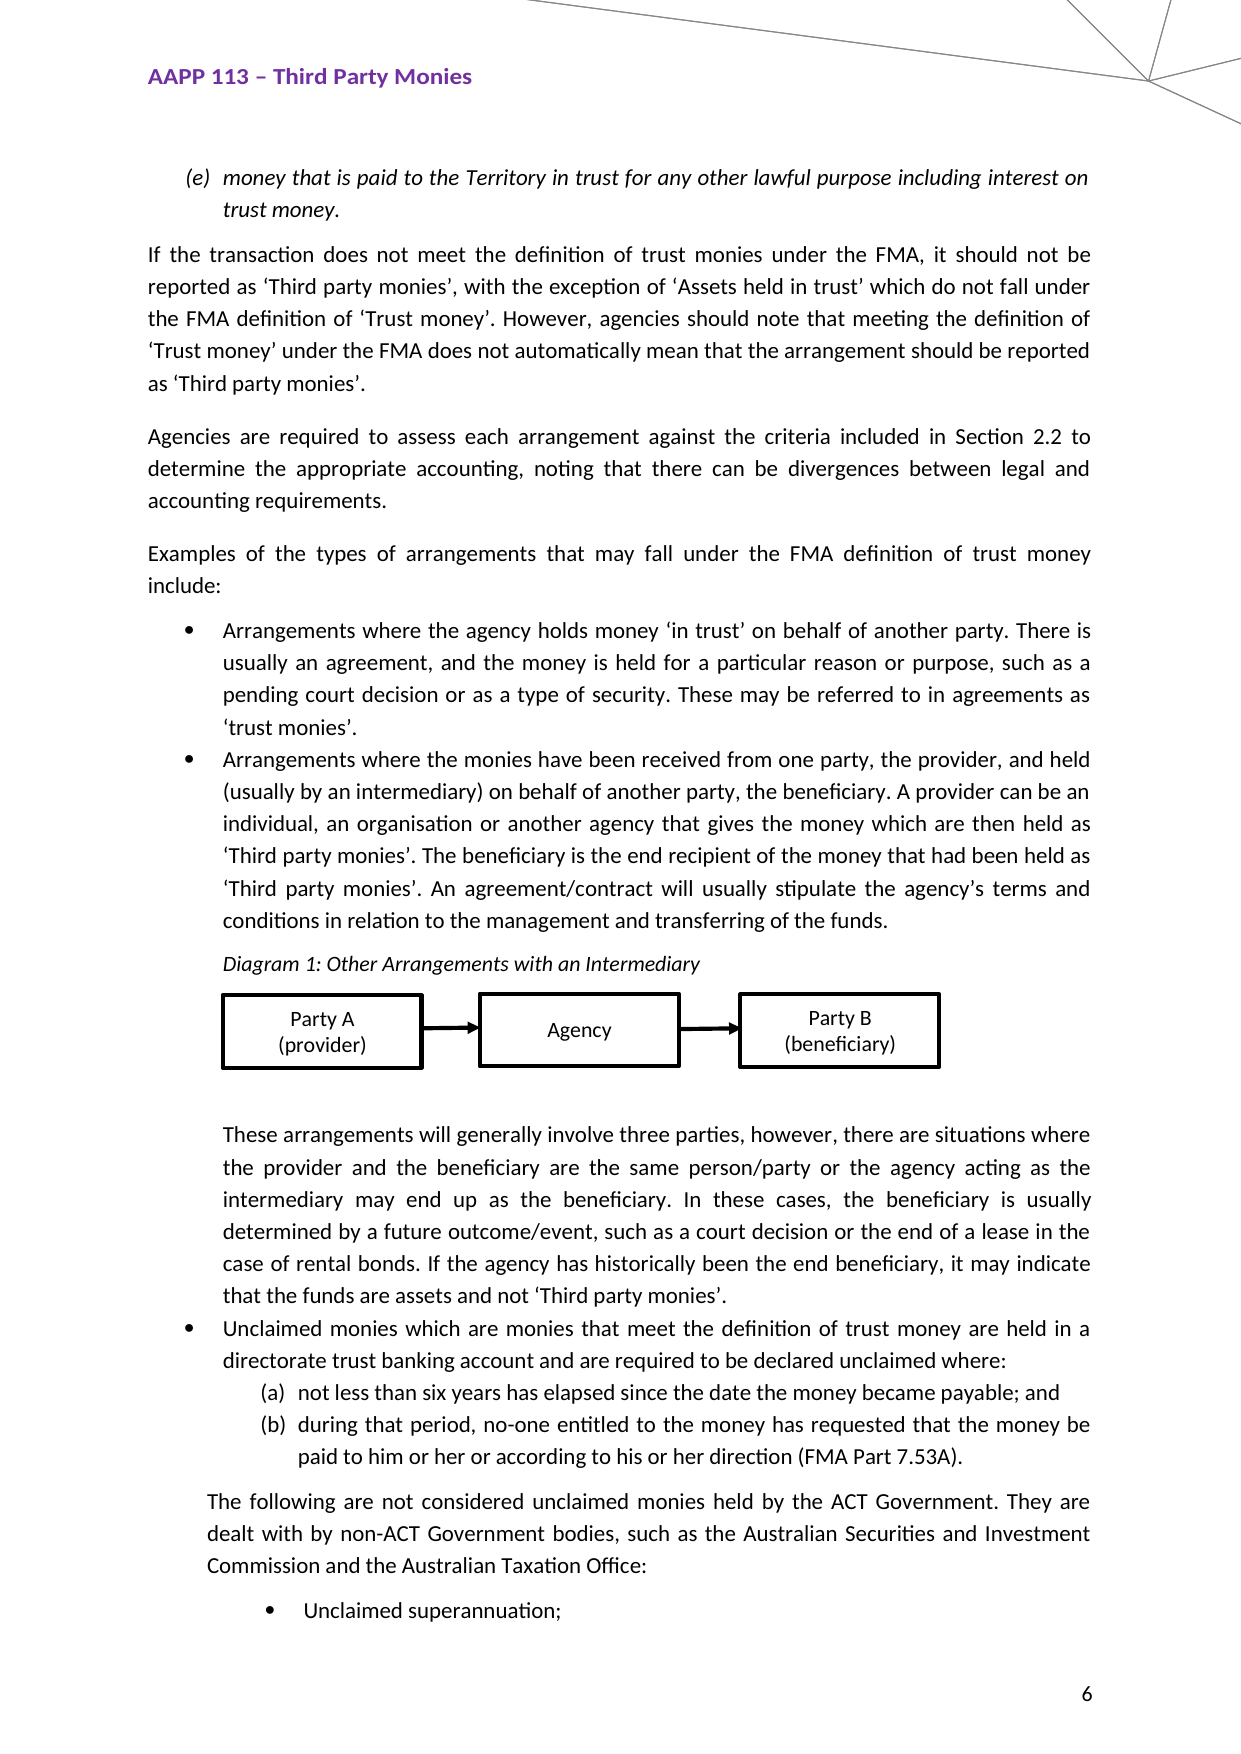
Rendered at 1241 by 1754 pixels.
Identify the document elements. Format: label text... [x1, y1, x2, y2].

list not less than six years has elapsed since the date the money became payable; and [260, 1378, 1092, 1406]
text Diagram 1: Other Arrangements with an Intermediary [164, 951, 1092, 977]
list Arrangements where the agency holds money ‘in trust’ on behalf of another party. There is usually an agreement, and the money is held for a particular reason or purpose, such as a pending court decision or as a type of security. These may be referred to in agreements as ‘trust monies’. [185, 616, 1092, 741]
list during that period, no-one entitled to the money has requested that the money be paid to him or her or according to his or her direction (FMA Part 7.53A). [260, 1410, 1092, 1470]
list Unclaimed superannuation; [266, 1596, 1092, 1624]
list Arrangements where the monies have been received from one party, the provider, and held (usually by an intermediary) on behalf of another party, the beneficiary. A provider can be an individual, an organisation or another agency that gives the money which are then held as ‘Third party monies’. The beneficiary is the end recipient of the money that had been held as ‘Third party monies’. An agreement/contract will usually stipulate the agency’s terms and conditions in relation to the management and transferring of the funds. [185, 745, 1092, 934]
text These arrangements will generally involve three parties, however, there are situations where the provider and the beneficiary are the same person/party or the agency acting as the intermediary may end up as the beneficiary. In these cases, the beneficiary is usually determined by a future outcome/event, such as a court decision or the end of a lease in the case of rental bonds. If the agency has historically been the end beneficiary, it may indicate that the funds are assets and not ‘Third party monies’. [223, 1121, 1092, 1309]
text The following are not considered unclaimed monies held by the ACT Government. They are dealt with by non-ACT Government bodies, such as the Australian Securities and Investment Commission and the Australian Taxation Office: [207, 1487, 1092, 1579]
list Unclaimed monies which are monies that meet the definition of trust money are held in a directorate trust banking account and are required to be declared unclaimed where: [185, 1314, 1092, 1374]
text Examples of the types of arrangements that may fall under the FMA definition of trust money include: [148, 539, 1092, 599]
text Agencies are required to assess each arrangement against the criteria included in Section 2.2 to determine the appropriate accounting, noting that there can be divergences between legal and accounting requirements. [148, 422, 1092, 514]
text If the transaction does not meet the definition of trust monies under the FMA, it should not be reported as ‘Third party monies’, with the exception of ‘Assets held in trust’ which do not fall under the FMA definition of ‘Trust money’. However, agencies should note that meeting the definition of ‘Trust money’ under the FMA does not automatically mean that the arrangement should be reported as ‘Third party monies’. [148, 240, 1092, 397]
list money that is paid to the Territory in trust for any other lawful purpose including interest on trust money. [185, 163, 1092, 223]
